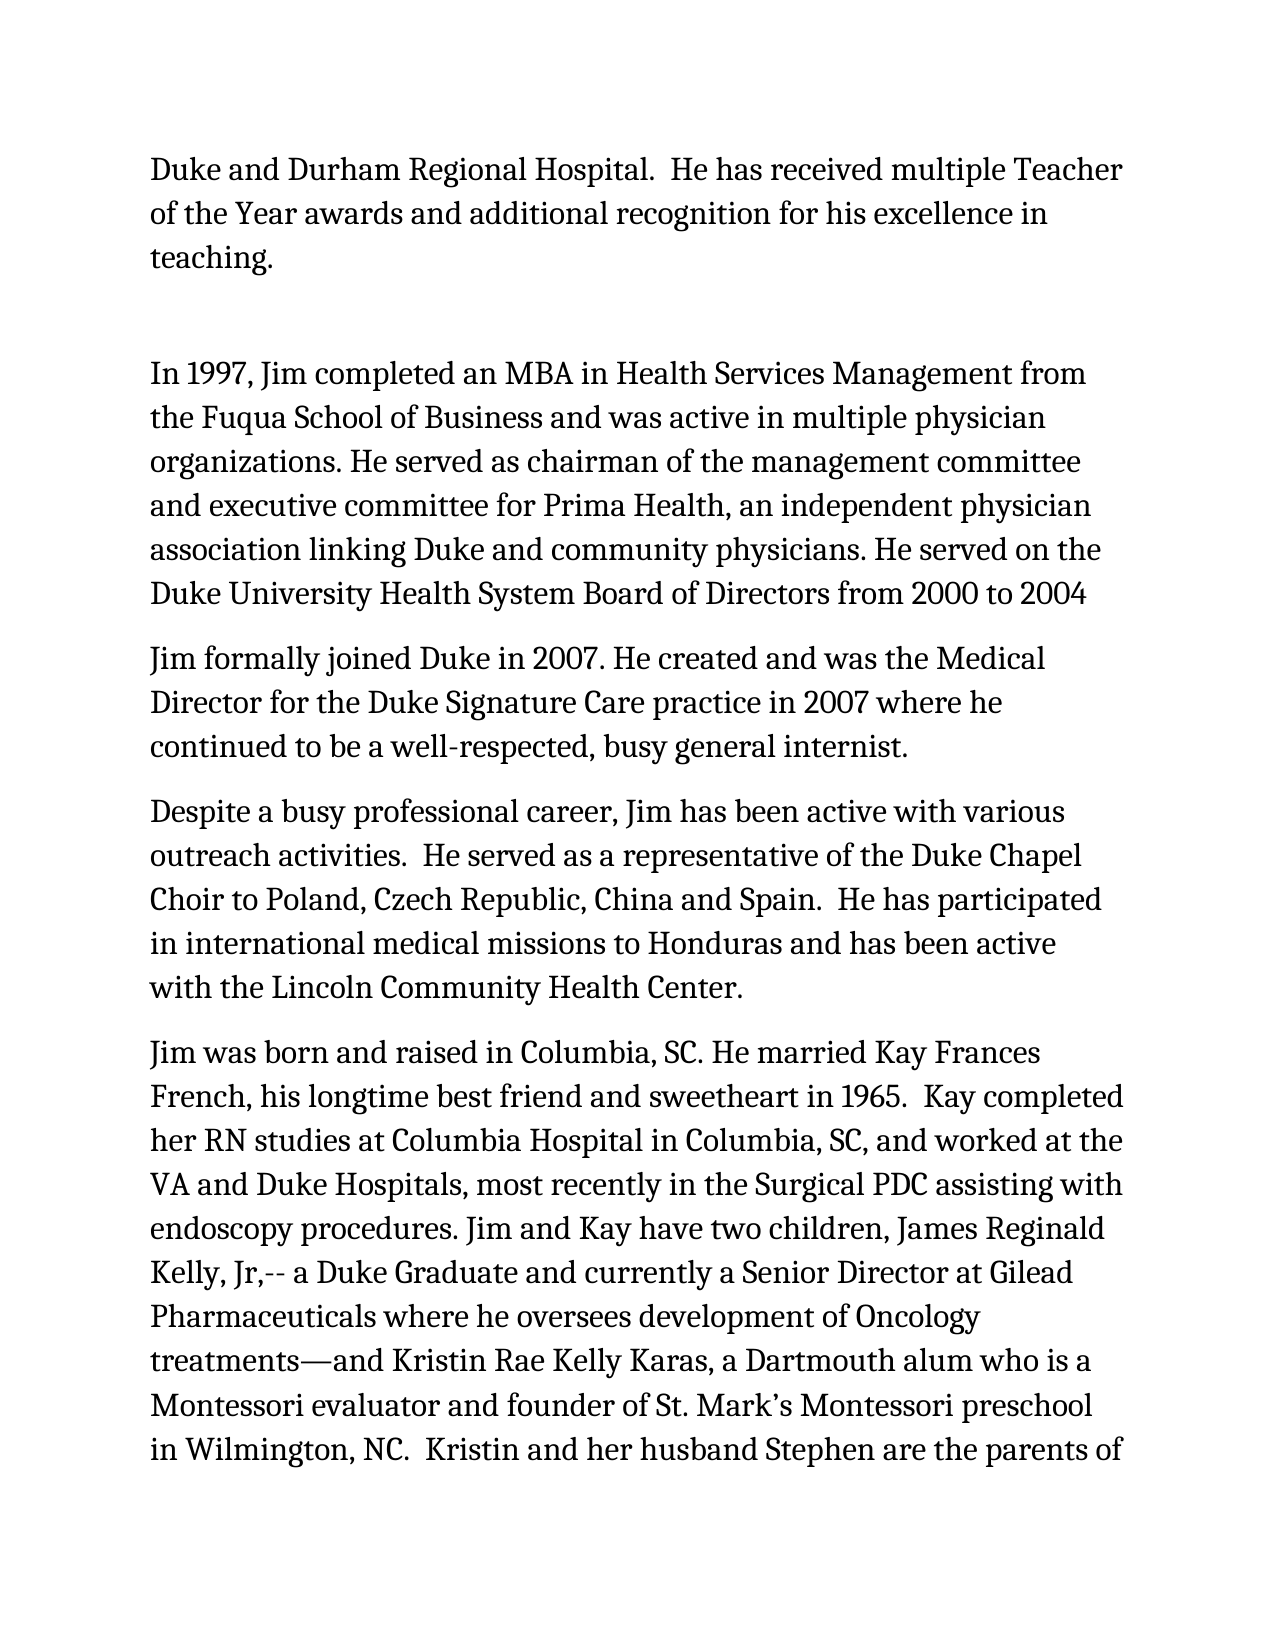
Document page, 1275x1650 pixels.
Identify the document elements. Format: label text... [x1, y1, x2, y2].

text In 1997, Jim completed an MBA in Health Services Management from the Fuqua School of Business and was active in multiple physician organizations. He served as chairman of the management committee and executive committee for Prima Health, an independent physician association linking Duke and community physicians. He served on the Duke University Health System Board of Directors from 2000 to 2004 [150, 354, 1125, 613]
text Despite a busy professional career, Jim has been active with various outreach activities. He served as a representative of the Duke Chapel Choir to Poland, Czech Republic, China and Spain. He has participated in international medical missions to Honduras and has been active with the Lincoln Community Health Center. [150, 792, 1125, 1007]
text Jim formally joined Duke in 2007. He created and was the Medical Director for the Duke Signature Care practice in 2007 where he continued to be a well-respected, busy general internist. [150, 639, 1125, 766]
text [150, 150, 1125, 276]
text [150, 1033, 1125, 1468]
